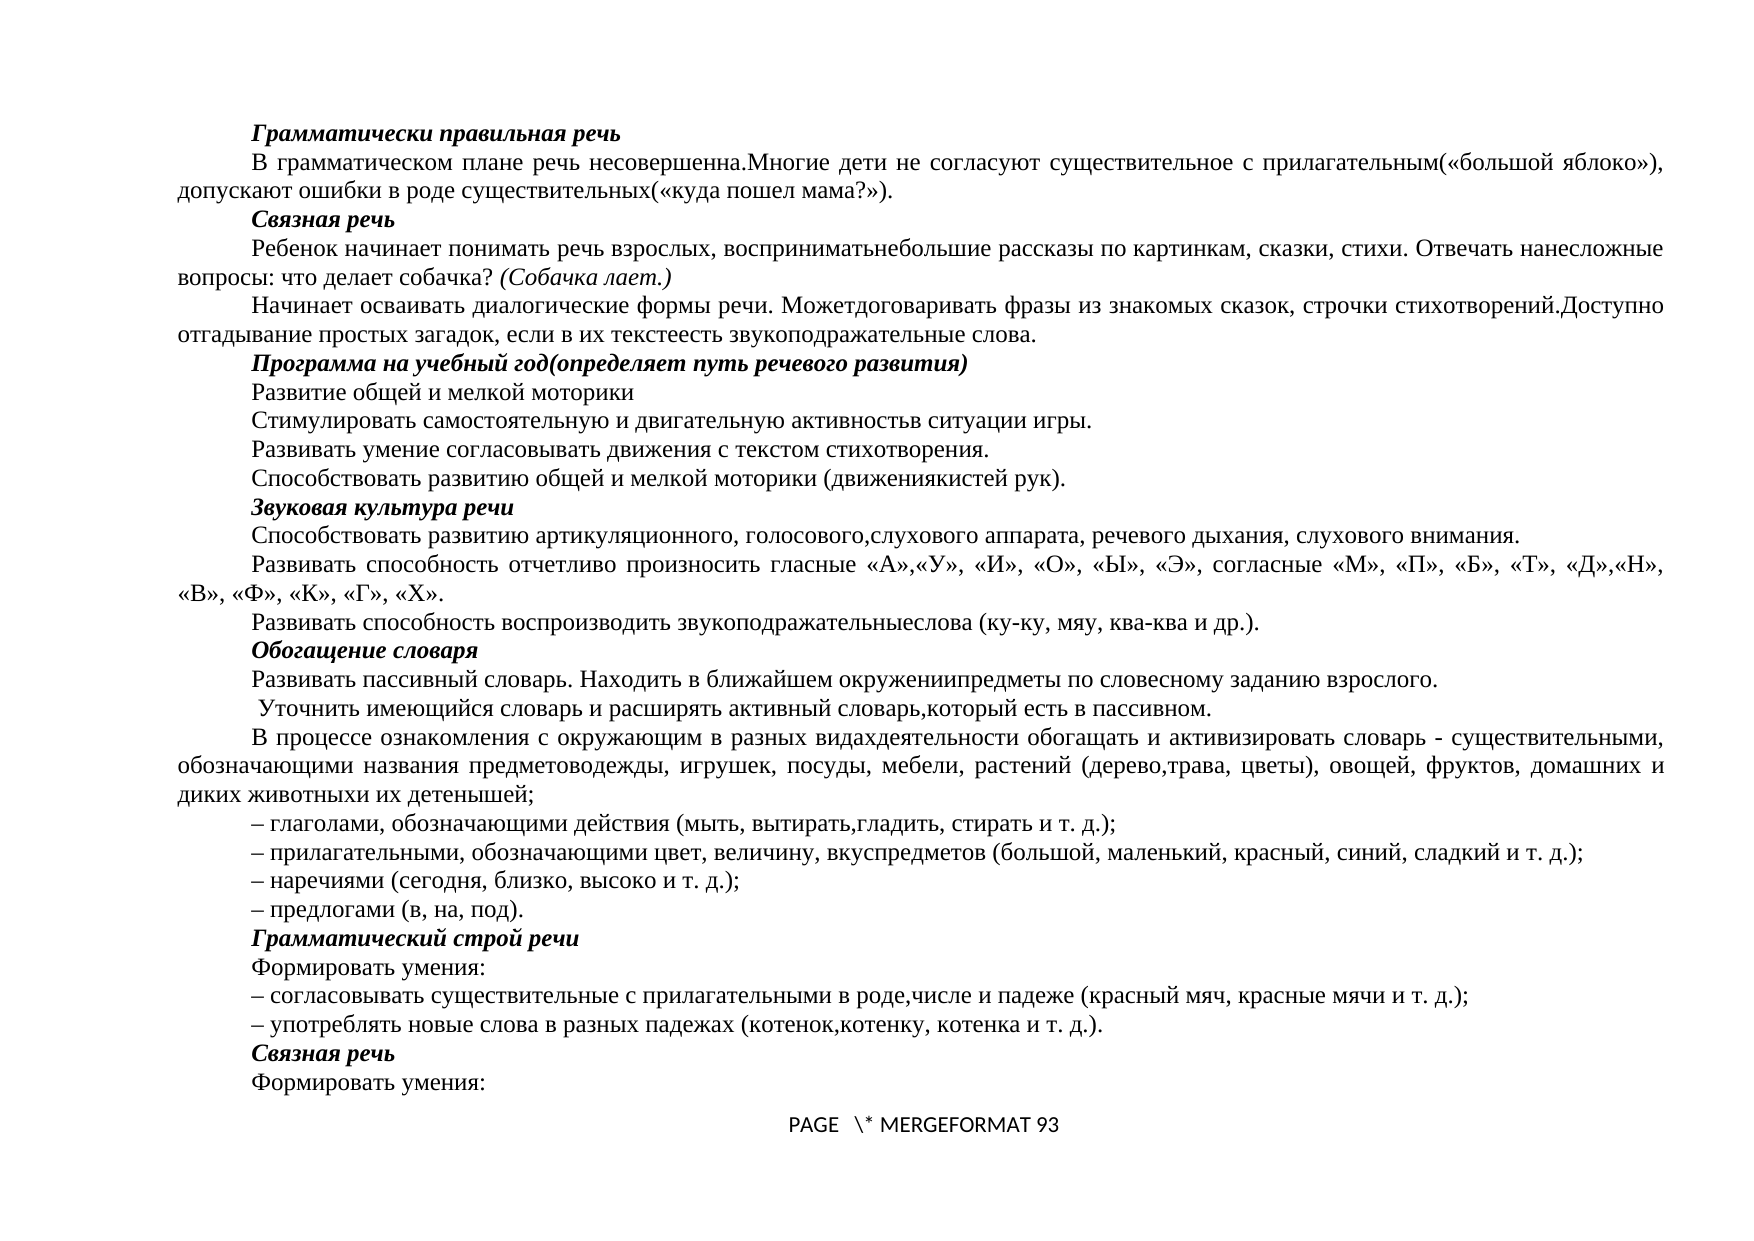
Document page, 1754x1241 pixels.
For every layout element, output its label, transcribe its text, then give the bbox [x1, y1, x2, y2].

text Связная речь [177, 1038, 1665, 1067]
text Развивать пассивный словарь. Находить в ближайшем окружениипредметы по словесному заданию взрослого. [177, 664, 1665, 693]
text Формировать умения: [177, 952, 1665, 981]
text Начинает осваивать диалогические формы речи. Можетдоговаривать фразы из знакомых сказок, строчки стихотворений.Доступно отгадывание простых загадок, если в их текстеесть звукоподражательные слова. [177, 291, 1665, 348]
text Уточнить имеющийся словарь и расширять активный словарь,который есть в пассивном. [177, 693, 1665, 722]
text Грамматический строй речи [177, 923, 1665, 952]
text Развивать способность воспроизводить звукоподражательныеслова (ку-ку, мяу, ква-ква и др.). [177, 607, 1665, 636]
text Связная речь [177, 204, 1665, 233]
text Грамматически правильная речь [177, 118, 1665, 147]
text – согласовывать существительные с прилагательными в роде,числе и падеже (красный мяч, красные мячи и т. д.); [177, 981, 1665, 1009]
text Способствовать развитию общей и мелкой моторики (движениякистей рук). [177, 463, 1665, 492]
text Звуковая культура речи [177, 492, 1665, 521]
text – глаголами, обозначающими действия (мыть, вытирать,гладить, стирать и т. д.); [177, 808, 1665, 837]
text Способствовать развитию артикуляционного, голосового,слухового аппарата, речевого дыхания, слухового внимания. [177, 521, 1665, 549]
text Ребенок начинает понимать речь взрослых, восприниматьнебольшие рассказы по картинкам, сказки, стихи. Отвечать нанесложные вопросы: что делает собачка? (Собачка лает.) [177, 233, 1665, 291]
text Развивать умение согласовывать движения с текстом стихотворения. [177, 434, 1665, 463]
text Развивать способность отчетливо произносить гласные «А»,«У», «И», «О», «Ы», «Э», согласные «М», «П», «Б», «Т», «Д»,«Н», «В», «Ф», «К», «Г», «Х». [177, 549, 1665, 607]
text Формировать умения: [177, 1067, 1665, 1096]
text Обогащение словаря [177, 636, 1665, 664]
text – наречиями (сегодня, близко, высоко и т. д.); [177, 866, 1665, 894]
text – употреблять новые слова в разных падежах (котенок,котенку, котенка и т. д.). [177, 1009, 1665, 1038]
text Стимулировать самостоятельную и двигательную активностьв ситуации игры. [177, 406, 1665, 434]
text Программа на учебный год(определяет путь речевого развития) [177, 348, 1665, 377]
text – предлогами (в, на, под). [177, 894, 1665, 923]
text Развитие общей и мелкой моторики [177, 377, 1665, 406]
text – прилагательными, обозначающими цвет, величину, вкуспредметов (большой, маленький, красный, синий, сладкий и т. д.); [177, 837, 1665, 866]
text В грамматическом плане речь несовершенна.Многие дети не согласуют существительное с прилагательным(«большой яблоко»), допускают ошибки в роде существительных(«куда пошел мама?»). [177, 147, 1665, 204]
text В процессе ознакомления с окружающим в разных видахдеятельности обогащать и активизировать словарь - существительными, обозначающими названия предметоводежды, игрушек, посуды, мебели, растений (дерево,трава, цветы), овощей, фруктов, домашних и диких животныхи их детенышей; [177, 722, 1665, 808]
